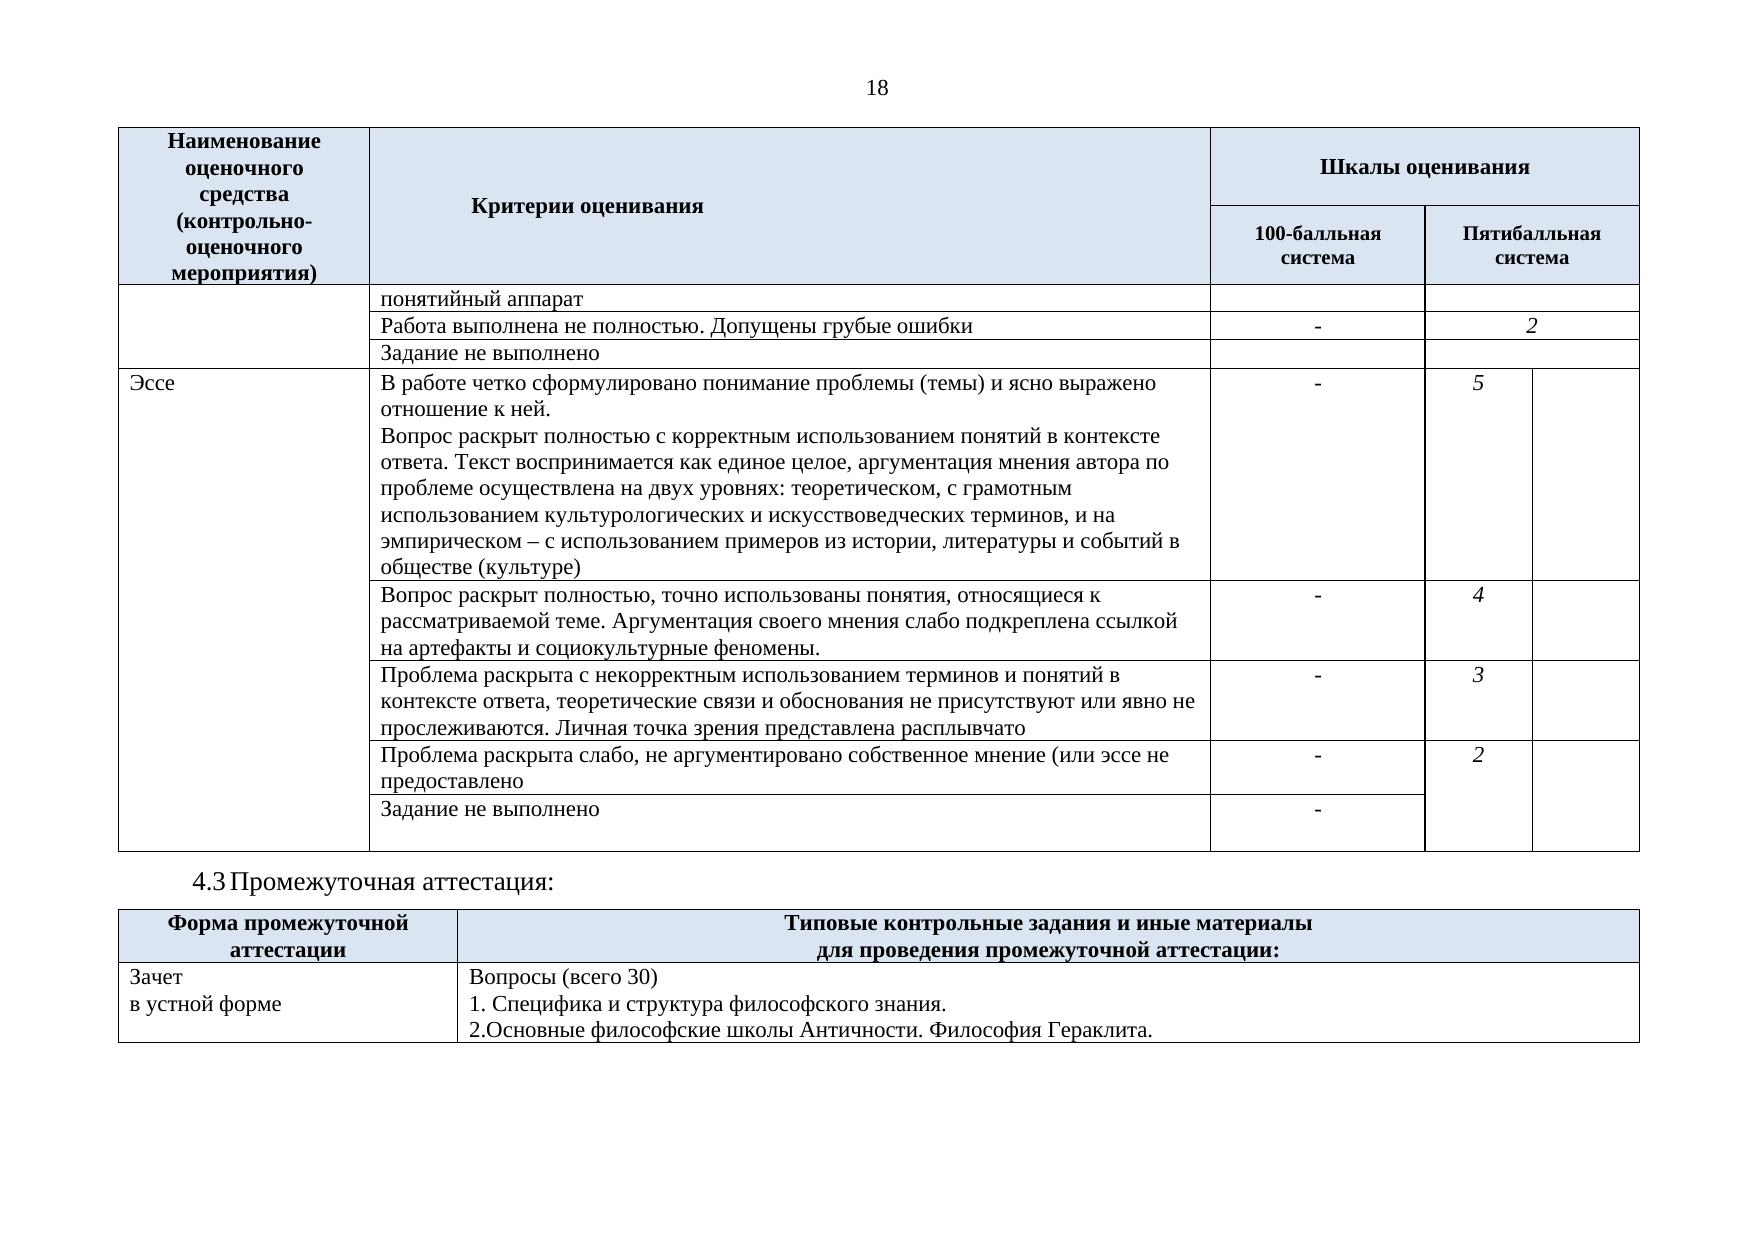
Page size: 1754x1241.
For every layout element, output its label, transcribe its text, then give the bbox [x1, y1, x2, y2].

table_cell - [1211, 285, 1424, 311]
table_cell 4 [1426, 581, 1532, 660]
table_cell 3 [1426, 285, 1639, 311]
table_header Форма промежуточной аттестации [119, 910, 457, 962]
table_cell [370, 285, 1210, 311]
table_cell В работе четко сформулировано понимание проблемы (темы) и ясно выражено отношение к ней. Вопрос раскрыт полностью с корректным использованием понятий в контексте ответа. Текст воспринимается как единое целое, аргументация мнения автора по проблеме осуществлена на двух уровнях: теоретическом, с грамотным использованием культурологических и искусствоведческих терминов, и на эмпирическом – с использованием примеров из истории, литературы и событий в обществе (культуре) [370, 369, 1210, 580]
table_cell Проблема раскрыта с некорректным использованием терминов и понятий в контексте ответа, теоретические связи и обоснования не присутствуют или явно не прослеживаются. Личная точка зрения представлена расплывчато [370, 661, 1210, 740]
table_cell [1533, 369, 1639, 580]
table_cell 100-балльная система [1211, 206, 1424, 284]
table_cell - [1211, 661, 1424, 740]
table_cell 5 [1426, 369, 1532, 580]
table_cell - [1211, 369, 1424, 580]
table_cell Задание не выполнено [370, 340, 1210, 368]
table_cell [1533, 661, 1639, 740]
table_cell - [1211, 795, 1424, 851]
table_cell 2 [1426, 312, 1639, 338]
table_cell 3 [1426, 661, 1532, 740]
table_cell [458, 963, 1639, 1042]
table_cell 2 [1426, 741, 1532, 851]
subtitle Промежуточная аттестация: [192, 865, 1636, 896]
table_cell [1426, 340, 1639, 368]
table_cell Эссе [119, 369, 369, 851]
table_cell - [1211, 312, 1424, 338]
table_cell Задание не выполнено [370, 795, 1210, 851]
table_cell [1533, 581, 1639, 660]
table_cell [1533, 741, 1639, 851]
table_cell Работа выполнена не полностью. Допущены грубые ошибки [370, 312, 1210, 338]
table_cell Вопрос раскрыт полностью, точно использованы понятия, относящиеся к рассматриваемой теме. Аргументация своего мнения слабо подкреплена ссылкой на артефакты и социокультурные феномены. [370, 581, 1210, 660]
table_header Шкалы оценивания [1211, 128, 1639, 205]
table_header Критерии оценивания [370, 128, 1210, 284]
table_cell Проблема раскрыта слабо, не аргументировано собственное мнение (или эссе не предоставлено [370, 741, 1210, 794]
table_cell - [1211, 741, 1424, 794]
table_header Типовые контрольные задания и иные материалы для проведения промежуточной аттестации: [458, 910, 1639, 962]
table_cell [119, 963, 457, 1042]
table_cell Пятибалльная система [1426, 206, 1639, 284]
table_cell - [1211, 581, 1424, 660]
table_header Наименование оценочного средства (контрольно-оценочного мероприятия) [119, 128, 369, 284]
table_cell [1211, 340, 1424, 368]
